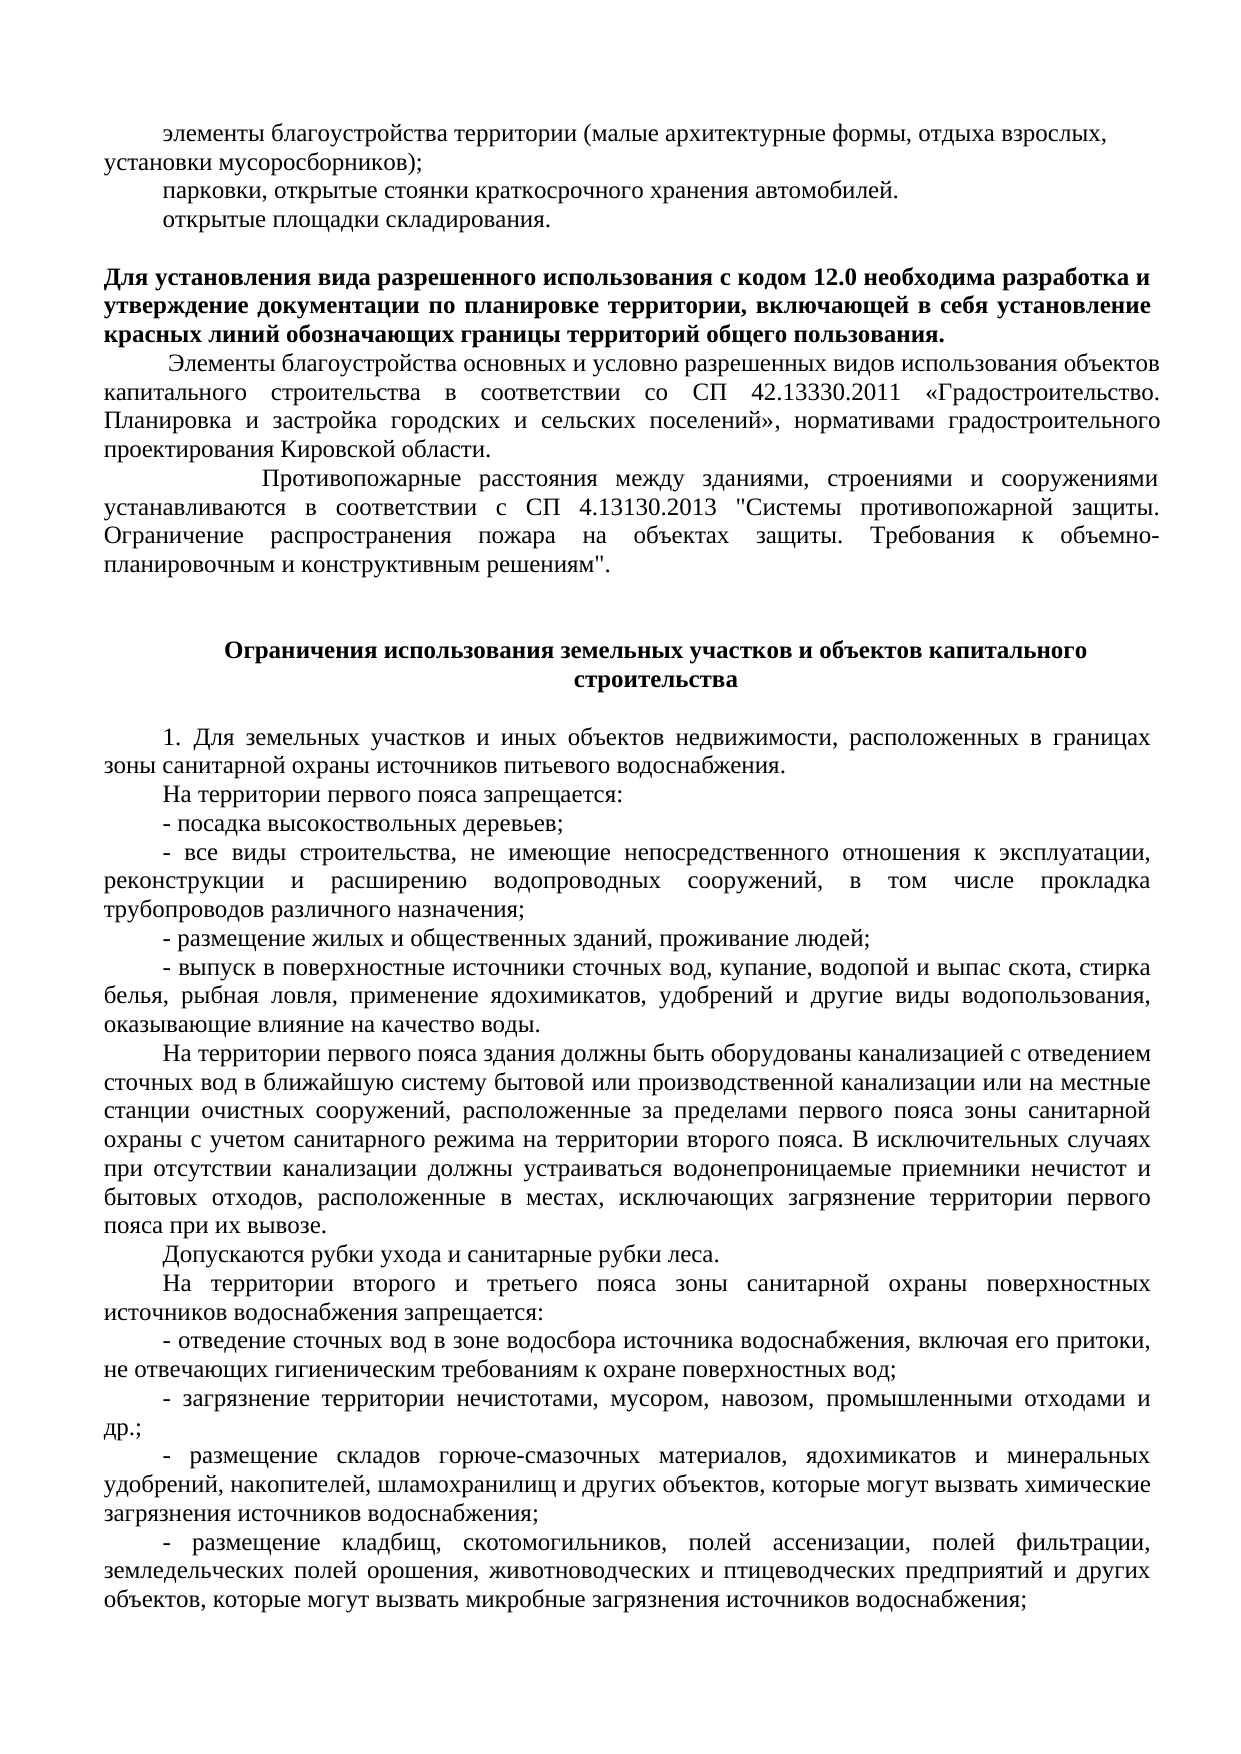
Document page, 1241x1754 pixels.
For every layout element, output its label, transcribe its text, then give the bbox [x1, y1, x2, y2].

text - загрязнение территории нечистотами, мусором, навозом, промышленными отходами и др.; [103, 1383, 1152, 1441]
text - размещение кладбищ, скотомогильников, полей ассенизации, полей фильтрации, земледельческих полей орошения, животноводческих и птицеводческих предприятий и других объектов, которые могут вызвать микробные загрязнения источников водоснабжения; [103, 1527, 1152, 1613]
text открытые площадки складирования. [103, 204, 1152, 233]
text - размещение жилых и общественных зданий, проживание людей; [103, 923, 1152, 952]
text На территории первого пояса здания должны быть оборудованы канализацией с отведением сточных вод в ближайшую систему бытовой или производственной канализации или на местные станции очистных сооружений, расположенные за пределами первого пояса зоны санитарной охраны с учетом санитарного режима на территории второго пояса. В исключительных случаях при отсутствии канализации должны устраиваться водонепроницаемые приемники нечистот и бытовых отходов, расположенные в местах, исключающих загрязнение территории первого пояса при их вывозе. [103, 1038, 1152, 1239]
text - посадка высокоствольных деревьев; [103, 808, 1152, 837]
text Ограничения использования земельных участков и объектов капитального [103, 636, 1152, 664]
text парковки, открытые стоянки краткосрочного хранения автомобилей. [103, 176, 1152, 204]
text элементы благоустройства территории (малые архитектурные формы, отдыха взрослых, установки мусоросборников); [103, 118, 1152, 176]
text Допускаются рубки ухода и санитарные рубки леса. [103, 1239, 1152, 1268]
text Элементы благоустройства основных и условно разрешенных видов использования объектов капитального строительства в соответствии со СП 42.13330.2011 «Градостроительство. Планировка и застройка городских и сельских поселений», нормативами градостроительного проектирования Кировской области. [103, 348, 1160, 463]
text 1. Для земельных участков и иных объектов недвижимости, расположенных в границах зоны санитарной охраны источников питьевого водоснабжения. [103, 722, 1152, 779]
text На территории первого пояса запрещается: [103, 779, 1152, 808]
text - все виды строительства, не имеющие непосредственного отношения к эксплуатации, реконструкции и расширению водопроводных сооружений, в том числе прокладка трубопроводов различного назначения; [103, 837, 1152, 923]
text Для установления вида разрешенного использования с кодом 12.0 необходима разработка и утверждение документации по планировке территории, включающей в себя установление красных линий обозначающих границы территорий общего пользования. [103, 262, 1152, 348]
text Противопожарные расстояния между зданиями, строениями и сооружениями устанавливаются в соответствии с СП 4.13130.2013 "Системы противопожарной защиты. Ограничение распространения пожара на объектах защиты. Требования к объемно-планировочным и конструктивным решениям". [103, 463, 1160, 578]
text строительства [103, 664, 1152, 693]
text - выпуск в поверхностные источники сточных вод, купание, водопой и выпас скота, стирка белья, рыбная ловля, применение ядохимикатов, удобрений и другие виды водопользования, оказывающие влияние на качество воды. [103, 952, 1152, 1038]
text На территории второго и третьего пояса зоны санитарной охраны поверхностных источников водоснабжения запрещается: [103, 1268, 1152, 1326]
text - размещение складов горюче-смазочных материалов, ядохимикатов и минеральных удобрений, накопителей, шламохранилищ и других объектов, которые могут вызвать химические загрязнения источников водоснабжения; [103, 1441, 1152, 1527]
text - отведение сточных вод в зоне водосбора источника водоснабжения, включая его притоки, не отвечающих гигиеническим требованиям к охране поверхностных вод; [103, 1326, 1152, 1383]
